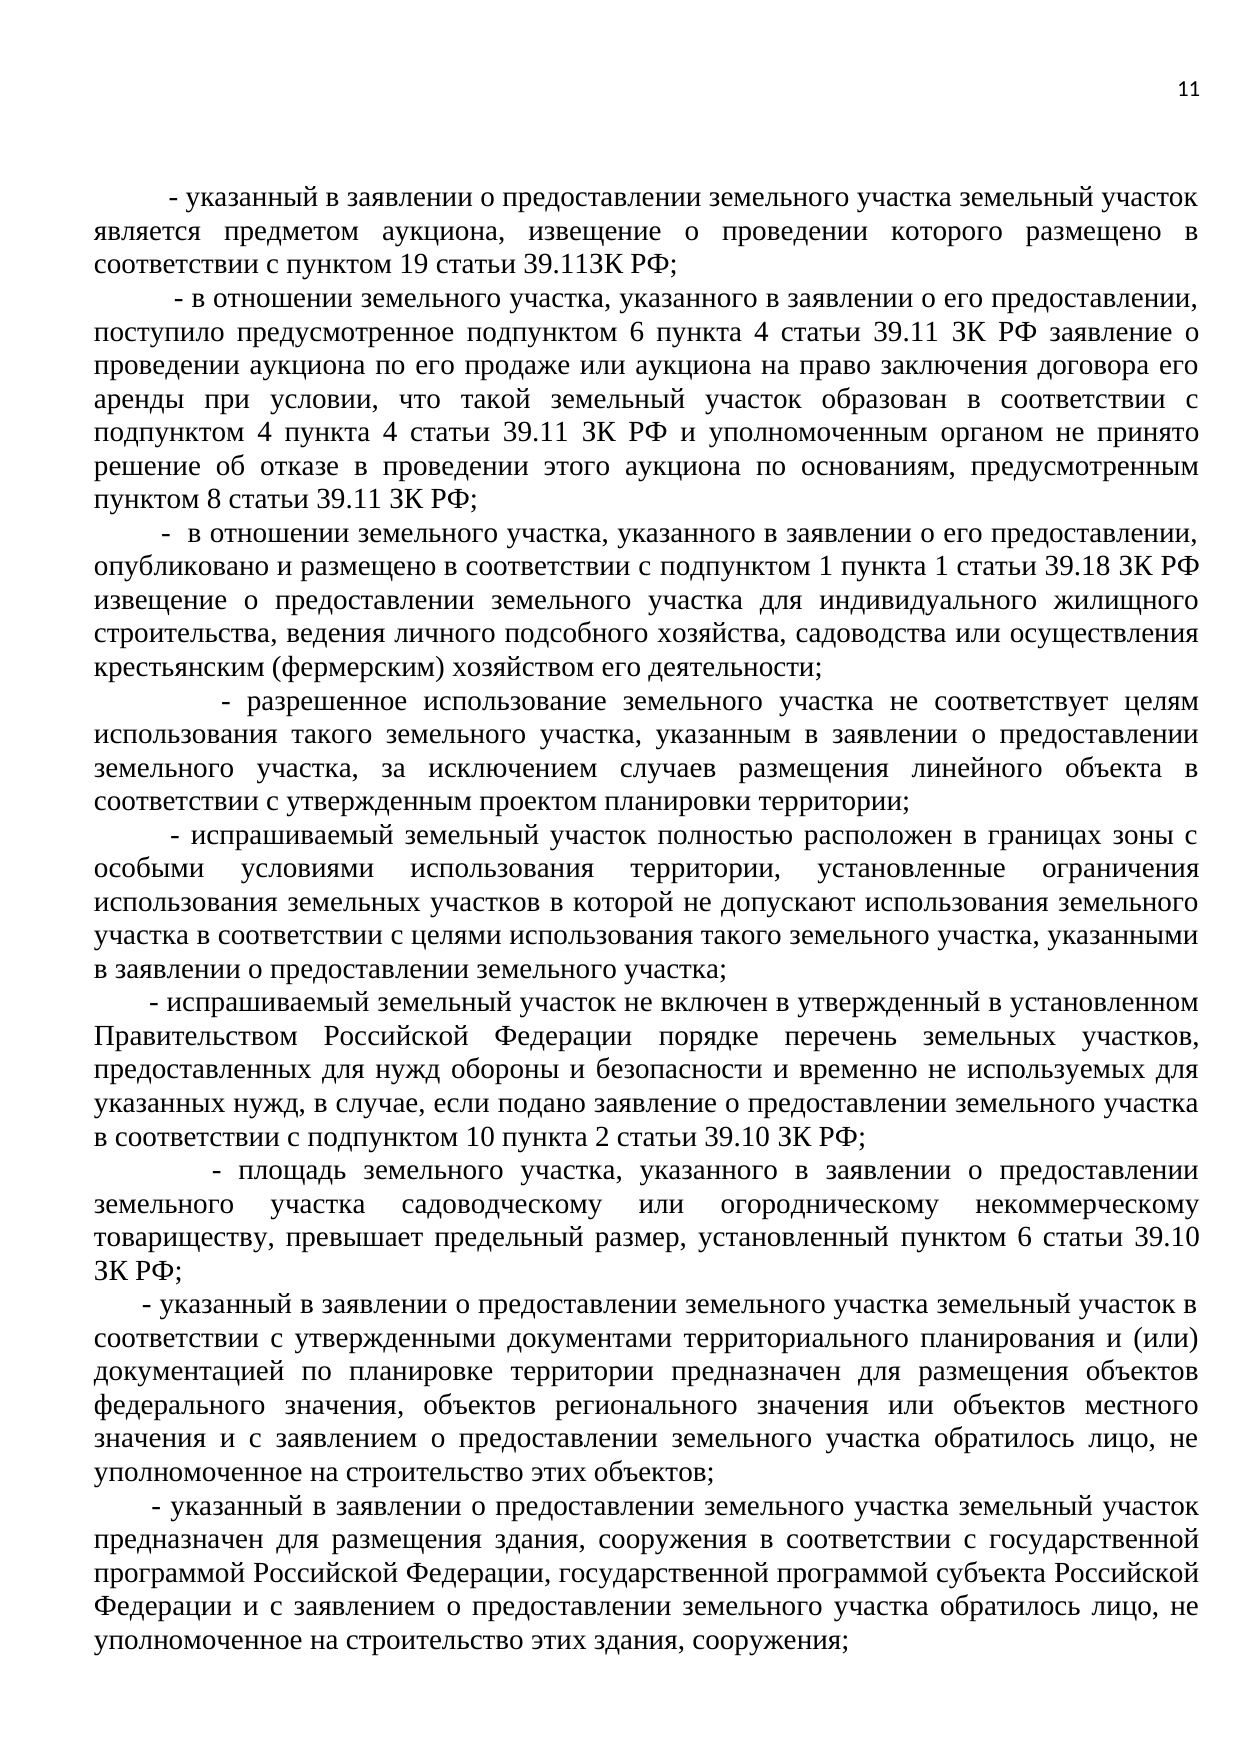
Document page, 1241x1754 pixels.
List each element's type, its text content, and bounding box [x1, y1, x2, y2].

text - в отношении земельного участка, указанного в заявлении о его предоставлении, поступило предусмотренное подпунктом 6 пункта 4 статьи 39.11 ЗК РФ заявление о проведении аукциона по его продаже или аукциона на право заключения договора его аренды при условии, что такой земельный участок образован в соответствии с подпунктом 4 пункта 4 статьи 39.11 ЗК РФ и уполномоченным органом не принято решение об отказе в проведении этого аукциона по основаниям, предусмотренным пунктом 8 статьи 39.11 ЗК РФ; [94, 280, 1200, 515]
text - разрешенное использование земельного участка не соответствует целям использования такого земельного участка, указанным в заявлении о предоставлении земельного участка, за исключением случаев размещения линейного объекта в соответствии с утвержденным проектом планировки территории; [94, 683, 1200, 817]
text - в отношении земельного участка, указанного в заявлении о его предоставлении, опубликовано и размещено в соответствии с подпунктом 1 пункта 1 статьи 39.18 ЗК РФ извещение о предоставлении земельного участка для индивидуального жилищного строительства, ведения личного подсобного хозяйства, садоводства или осуществления крестьянским (фермерским) хозяйством его деятельности; [94, 515, 1200, 683]
text - указанный в заявлении о предоставлении земельного участка земельный участок предназначен для размещения здания, сооружения в соответствии с государственной программой Российской Федерации, государственной программой субъекта Российской Федерации и с заявлением о предоставлении земельного участка обратилось лицо, не уполномоченное на строительство этих здания, сооружения; [94, 1488, 1200, 1655]
text - испрашиваемый земельный участок полностью расположен в границах зоны с особыми условиями использования территории, установленные ограничения использования земельных участков в которой не допускают использования земельного участка в соответствии с целями использования такого земельного участка, указанными в заявлении о предоставлении земельного участка; [94, 817, 1200, 984]
text - указанный в заявлении о предоставлении земельного участка земельный участок в соответствии с утвержденными документами территориального планирования и (или) документацией по планировке территории предназначен для размещения объектов федерального значения, объектов регионального значения или объектов местного значения и с заявлением о предоставлении земельного участка обратилось лицо, не уполномоченное на строительство этих объектов; [94, 1286, 1200, 1488]
text - указанный в заявлении о предоставлении земельного участка земельный участок является предметом аукциона, извещение о проведении которого размещено в соответствии с пунктом 19 статьи 39.11ЗК РФ; [94, 179, 1200, 280]
text - испрашиваемый земельный участок не включен в утвержденный в установленном Правительством Российской Федерации порядке перечень земельных участков, предоставленных для нужд обороны и безопасности и временно не используемых для указанных нужд, в случае, если подано заявление о предоставлении земельного участка в соответствии с подпунктом 10 пункта 2 статьи 39.10 ЗК РФ; [94, 984, 1200, 1152]
text - площадь земельного участка, указанного в заявлении о предоставлении земельного участка садоводческому или огородническому некоммерческому товариществу, превышает предельный размер, установленный пунктом 6 статьи 39.10 ЗК РФ; [94, 1152, 1200, 1286]
